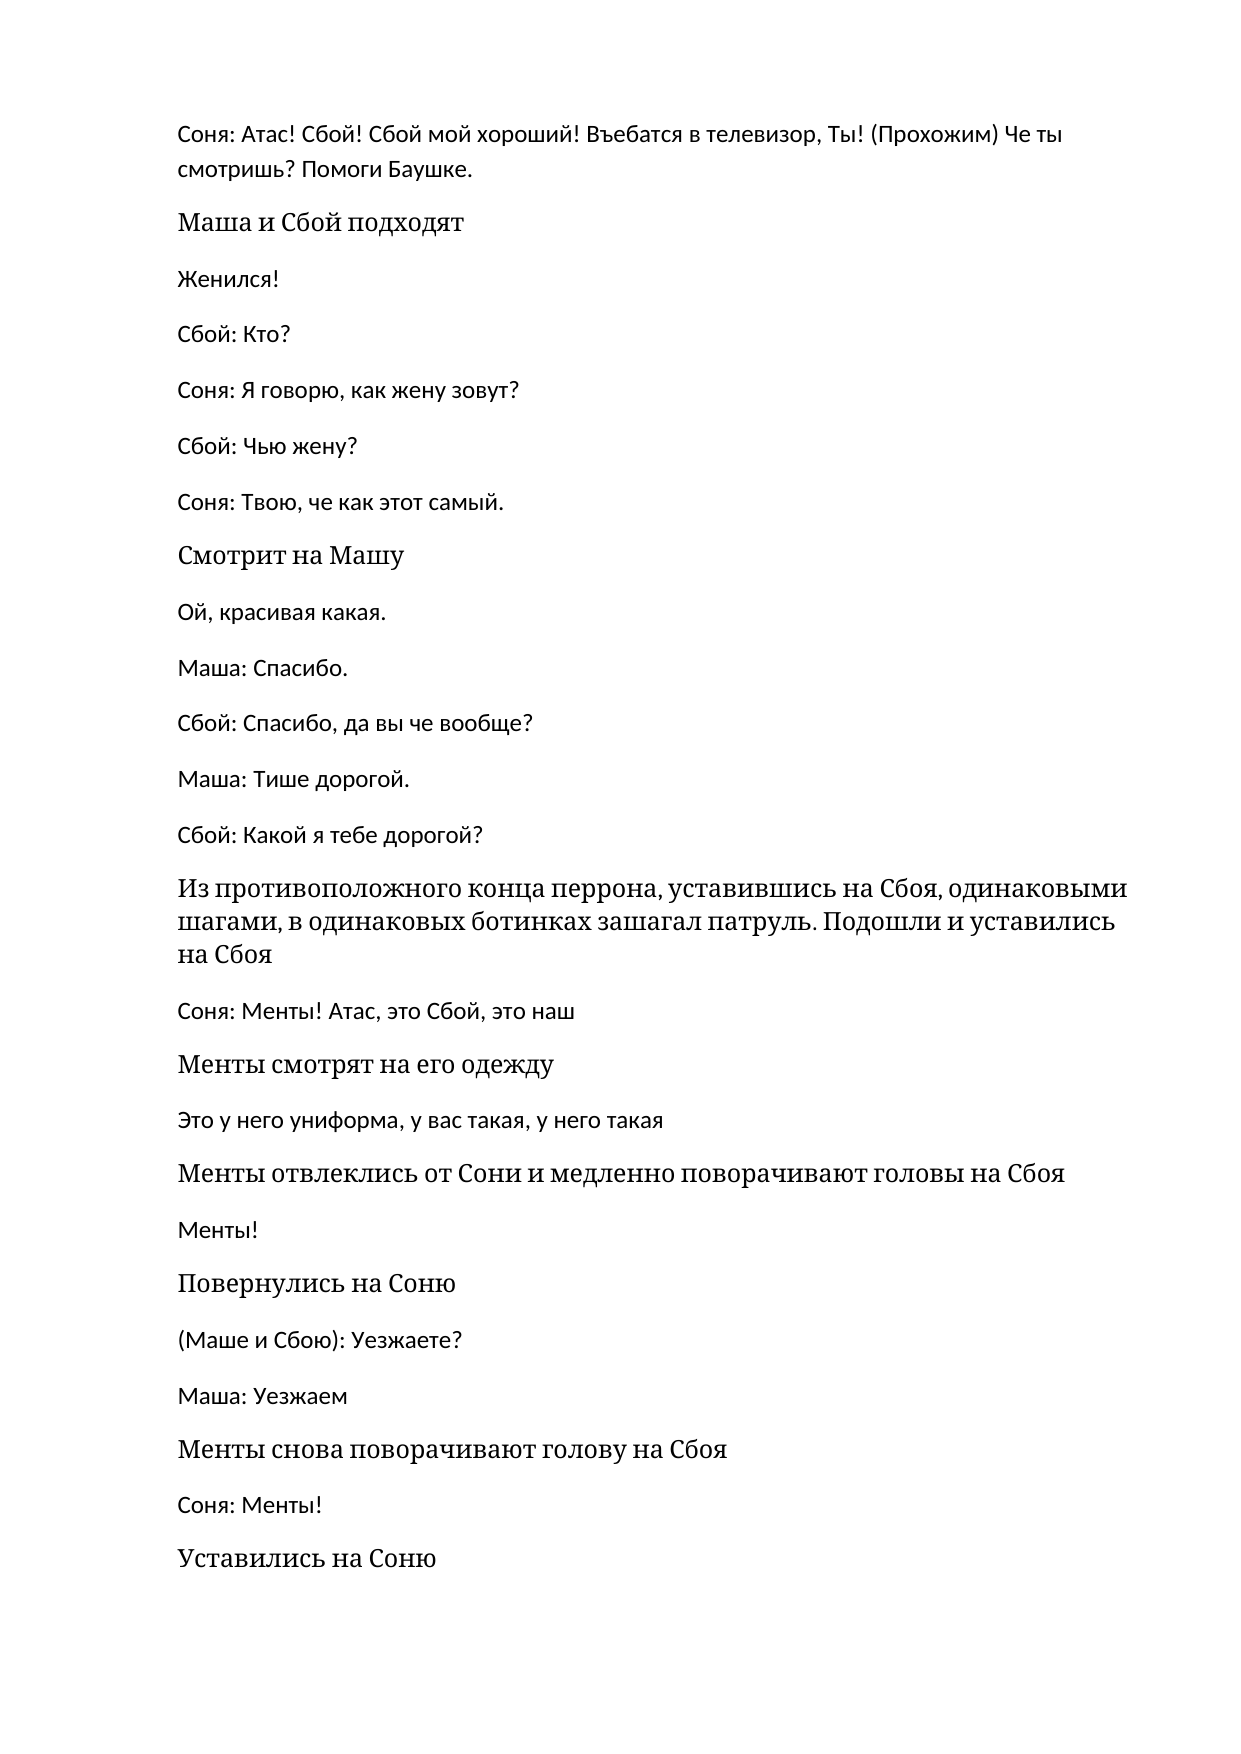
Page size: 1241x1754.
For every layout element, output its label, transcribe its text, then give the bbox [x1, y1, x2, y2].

text Сбой: Чью жену? [177, 430, 1152, 461]
text Менты снова поворачивают голову на Сбоя [177, 1436, 1152, 1464]
text Соня: Менты! Атас, это Сбой, это наш [177, 995, 1152, 1025]
text Женился! [177, 263, 1152, 293]
text (Маше и Сбою): Уезжаете? [177, 1324, 1152, 1354]
text Сбой: Кто? [177, 319, 1152, 349]
text Маша и Сбой подходят [177, 209, 1152, 238]
text Смотрит на Машу [177, 542, 1152, 571]
text Менты! [177, 1214, 1152, 1245]
text Сбой: Спасибо, да вы че вообще? [177, 707, 1152, 738]
text Менты отвлеклись от Сони и медленно поворачивают головы на Сбоя [177, 1160, 1152, 1189]
text Соня: Атас! Сбой! Сбой мой хороший! Въебатся в телевизор, Ты! (Прохожим) Че ты смотришь? Помоги Баушке. [177, 118, 1152, 184]
text Повернулись на Соню [177, 1270, 1152, 1299]
text Из противоположного конца перрона, уставившись на Сбоя, одинаковыми шагами, в одинаковых ботинках зашагал патруль. Подошли и уставились на Сбоя [177, 875, 1152, 970]
text Уставились на Соню [177, 1545, 1152, 1574]
text Соня: Я говорю, как жену зовут? [177, 374, 1152, 405]
text Маша: Тише дорогой. [177, 763, 1152, 794]
text Менты смотрят на его одежду [177, 1051, 1152, 1079]
text Ой, красивая какая. [177, 596, 1152, 626]
text Маша: Уезжаем [177, 1380, 1152, 1410]
text Сбой: Какой я тебе дорогой? [177, 819, 1152, 850]
text Соня: Менты! [177, 1489, 1152, 1520]
text Соня: Твою, че как этот самый. [177, 486, 1152, 517]
text Это у него униформа, у вас такая, у него такая [177, 1104, 1152, 1135]
text Маша: Спасибо. [177, 652, 1152, 682]
